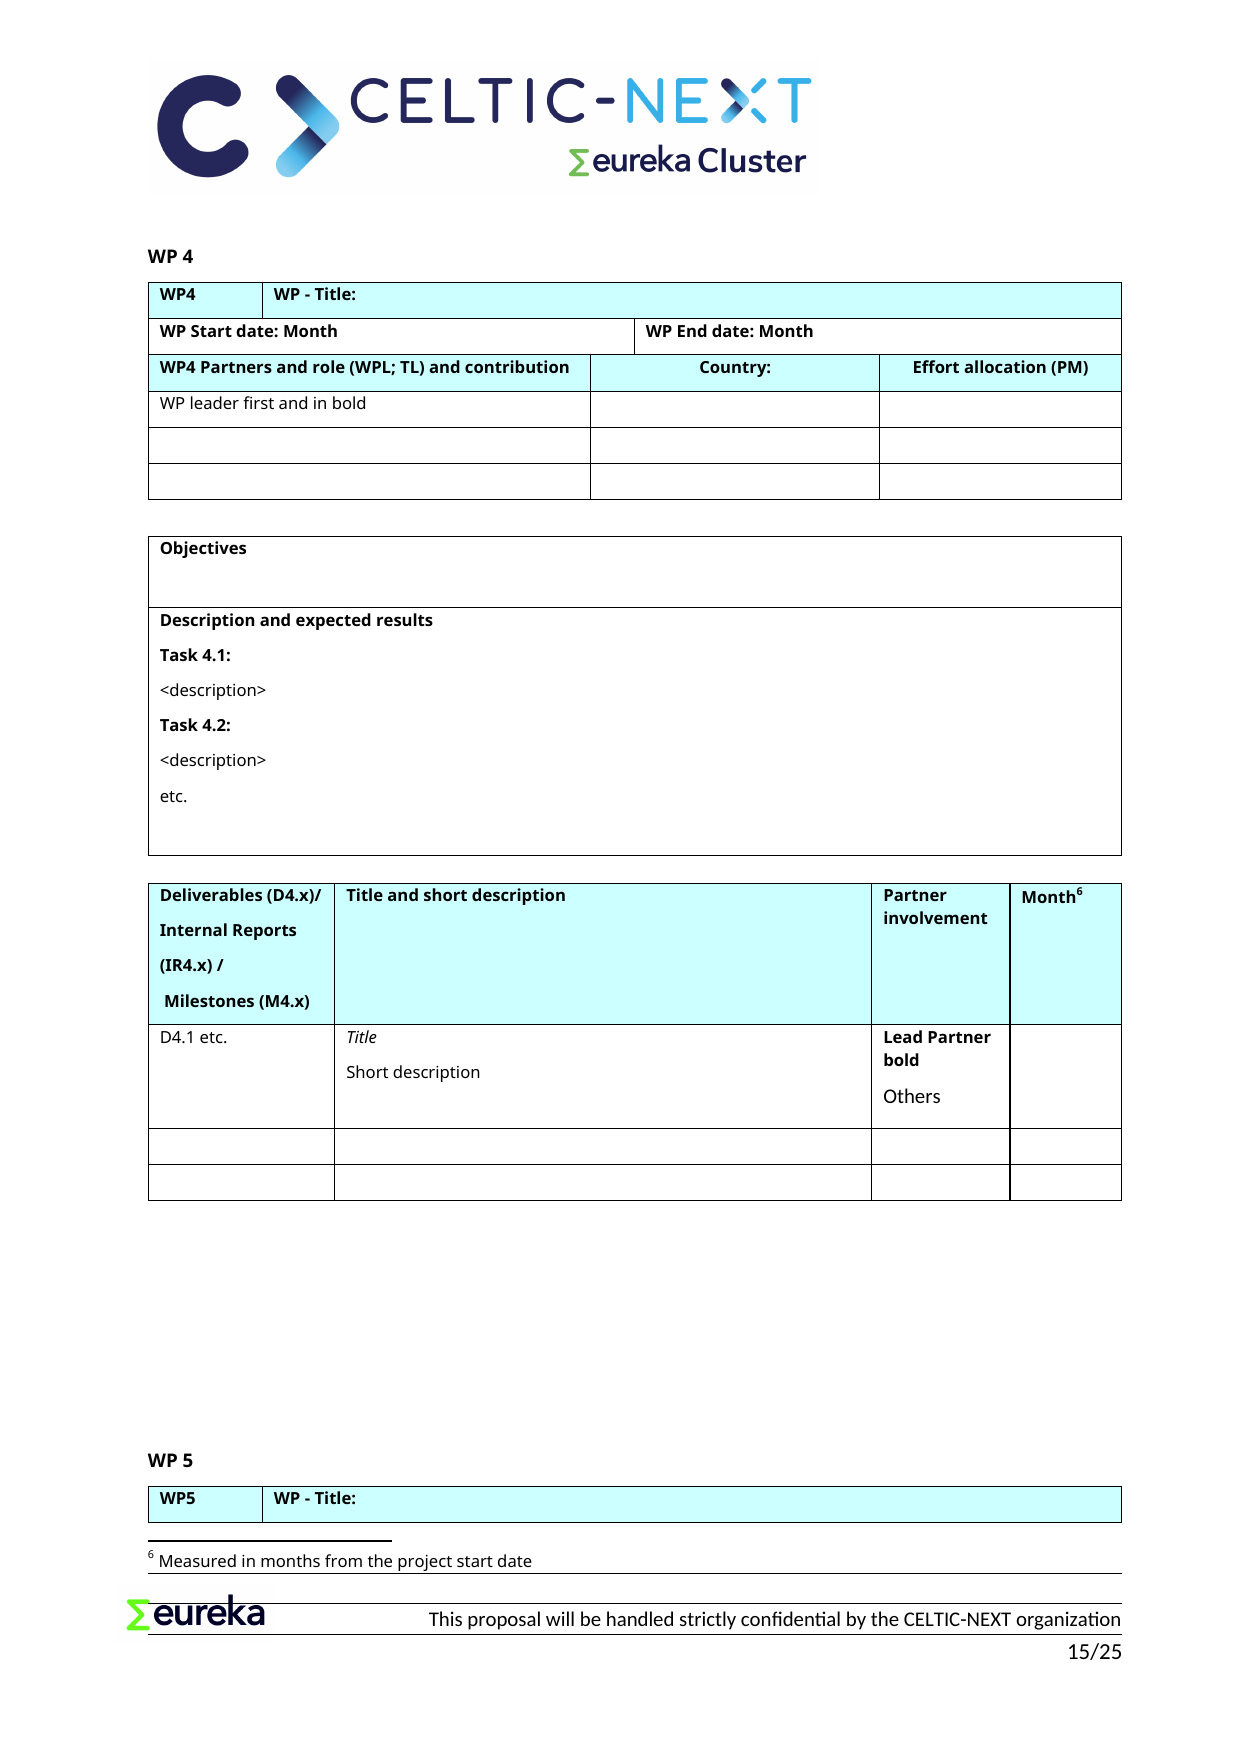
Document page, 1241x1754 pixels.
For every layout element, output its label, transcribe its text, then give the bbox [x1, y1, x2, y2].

table_cell WP leader first and in bold [149, 392, 590, 427]
table_cell [880, 464, 1121, 499]
table_cell Title Short description [335, 1025, 871, 1127]
table_cell [591, 428, 879, 463]
table_cell Description and expected results Task 4.1: <description> Task 4.2: <description> etc. [149, 608, 1121, 855]
table_cell [880, 428, 1121, 463]
table_cell WP End date: Month [635, 319, 1121, 354]
table_cell [591, 392, 879, 427]
table_cell [335, 1165, 871, 1200]
picture [113, 1584, 278, 1645]
table_cell WP Start date: Month [149, 319, 634, 354]
table_cell [149, 464, 590, 499]
table_cell [880, 392, 1121, 427]
table_cell [1011, 1129, 1121, 1164]
table_cell D4.1 etc. [149, 1025, 334, 1127]
table_header WP - Title: [263, 283, 1121, 318]
table_cell Lead Partner bold Others [872, 1025, 1009, 1127]
table_cell [591, 464, 879, 499]
table_cell Effort allocation (PM) [880, 355, 1121, 391]
table_header Title and short description [335, 884, 871, 1024]
subtitle WP 4 [148, 244, 1122, 269]
table_cell [149, 1129, 334, 1164]
table_cell [149, 428, 590, 463]
table_cell Country: [591, 355, 879, 391]
table_header Partner involvement [872, 884, 1009, 1024]
table_header Month [1011, 884, 1121, 1024]
subtitle WP 5 [148, 1448, 1122, 1473]
table_cell WP4 Partners and role (WPL; TL) and contribution [149, 355, 590, 391]
table_header Objectives [149, 537, 1121, 607]
table_cell [1011, 1025, 1121, 1127]
table_header WP4 [149, 283, 262, 318]
table_cell [872, 1129, 1009, 1164]
table_header Deliverables (D4.x)/ Internal Reports (IR4.x) / Milestones (M4.x) [149, 884, 334, 1024]
table_header WP5 [149, 1487, 262, 1522]
picture [147, 59, 821, 194]
table_cell [872, 1165, 1009, 1200]
table_cell [1011, 1165, 1121, 1200]
table_cell [149, 1165, 334, 1200]
table_header WP - Title: [263, 1487, 1121, 1522]
table_cell [335, 1129, 871, 1164]
